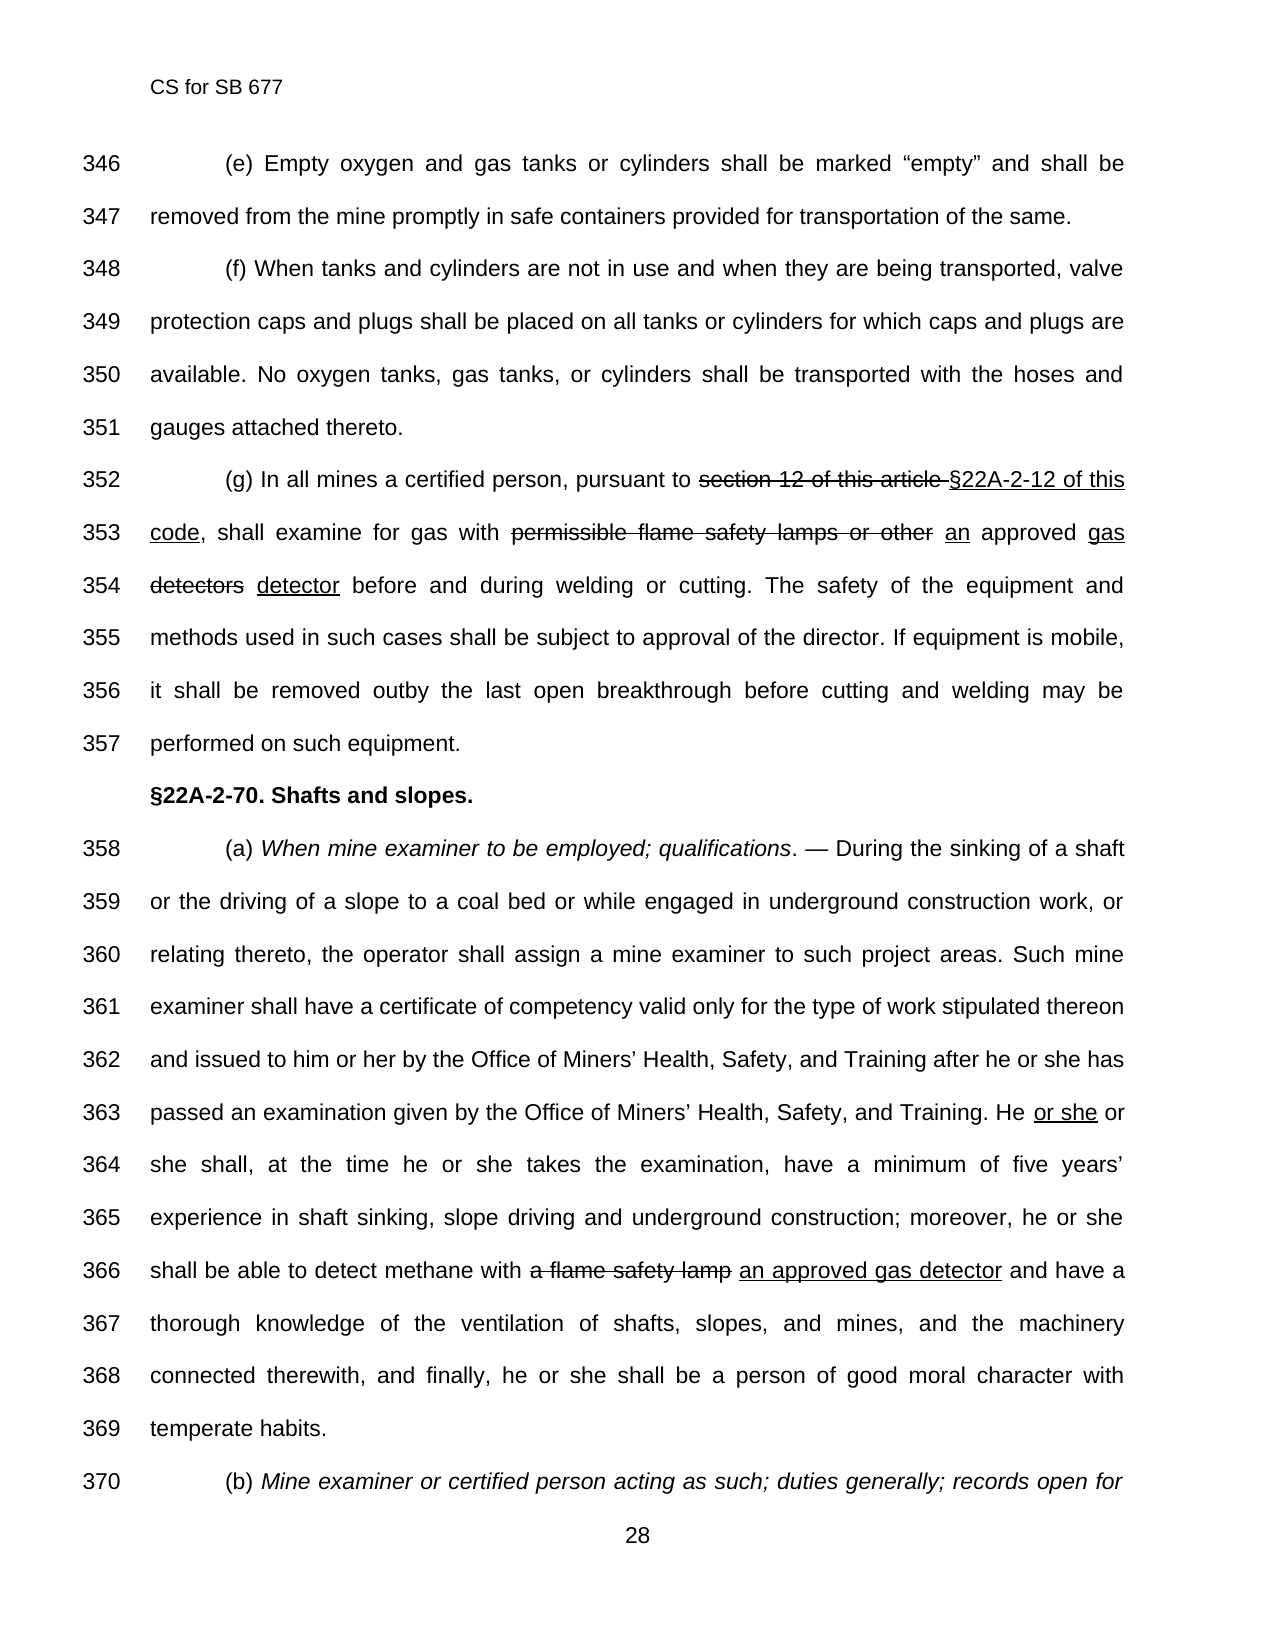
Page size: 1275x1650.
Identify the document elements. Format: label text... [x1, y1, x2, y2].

text (g) In all mines a certified person, pursuant to section 12 of this article §22A-2-12 of this code, shall examine for gas with permissible flame safety lamps or other an approved gas detectors detector before and during welding or cutting. The safety of the equipment and methods used in such cases shall be subject to approval of the director. If equipment is mobile, it shall be removed outby the last open breakthrough before cutting and welding may be performed on such equipment. [150, 466, 1125, 756]
text (f) When tanks and cylinders are not in use and when they are being transported, valve protection caps and plugs shall be placed on all tanks or cylinders for which caps and plugs are available. No oxygen tanks, gas tanks, or cylinders shall be transported with the hoses and gauges attached thereto. [150, 255, 1125, 440]
text (a) When mine examiner to be employed; qualifications. — During the sinking of a shaft or the driving of a slope to a coal bed or while engaged in underground construction work, or relating thereto, the operator shall assign a mine examiner to such project areas. Such mine examiner shall have a certificate of competency valid only for the type of work stipulated thereon and issued to him or her by the Office of Miners’ Health, Safety, and Training after he or she has passed an examination given by the Office of Miners’ Health, Safety, and Training. He or she or she shall, at the time he or she takes the examination, have a minimum of five years’ experience in shaft sinking, slope driving and underground construction; moreover, he or she shall be able to detect methane with a flame safety lamp an approved gas detector and have a thorough knowledge of the ventilation of shafts, slopes, and mines, and the machinery connected therewith, and finally, he or she shall be a person of good moral character with temperate habits. [150, 835, 1125, 1441]
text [150, 1468, 1125, 1494]
subtitle §22A-2-70. Shafts and slopes. [150, 782, 1125, 809]
text (e) Empty oxygen and gas tanks or cylinders shall be marked “empty” and shall be removed from the mine promptly in safe containers provided for transportation of the same. [150, 150, 1125, 229]
